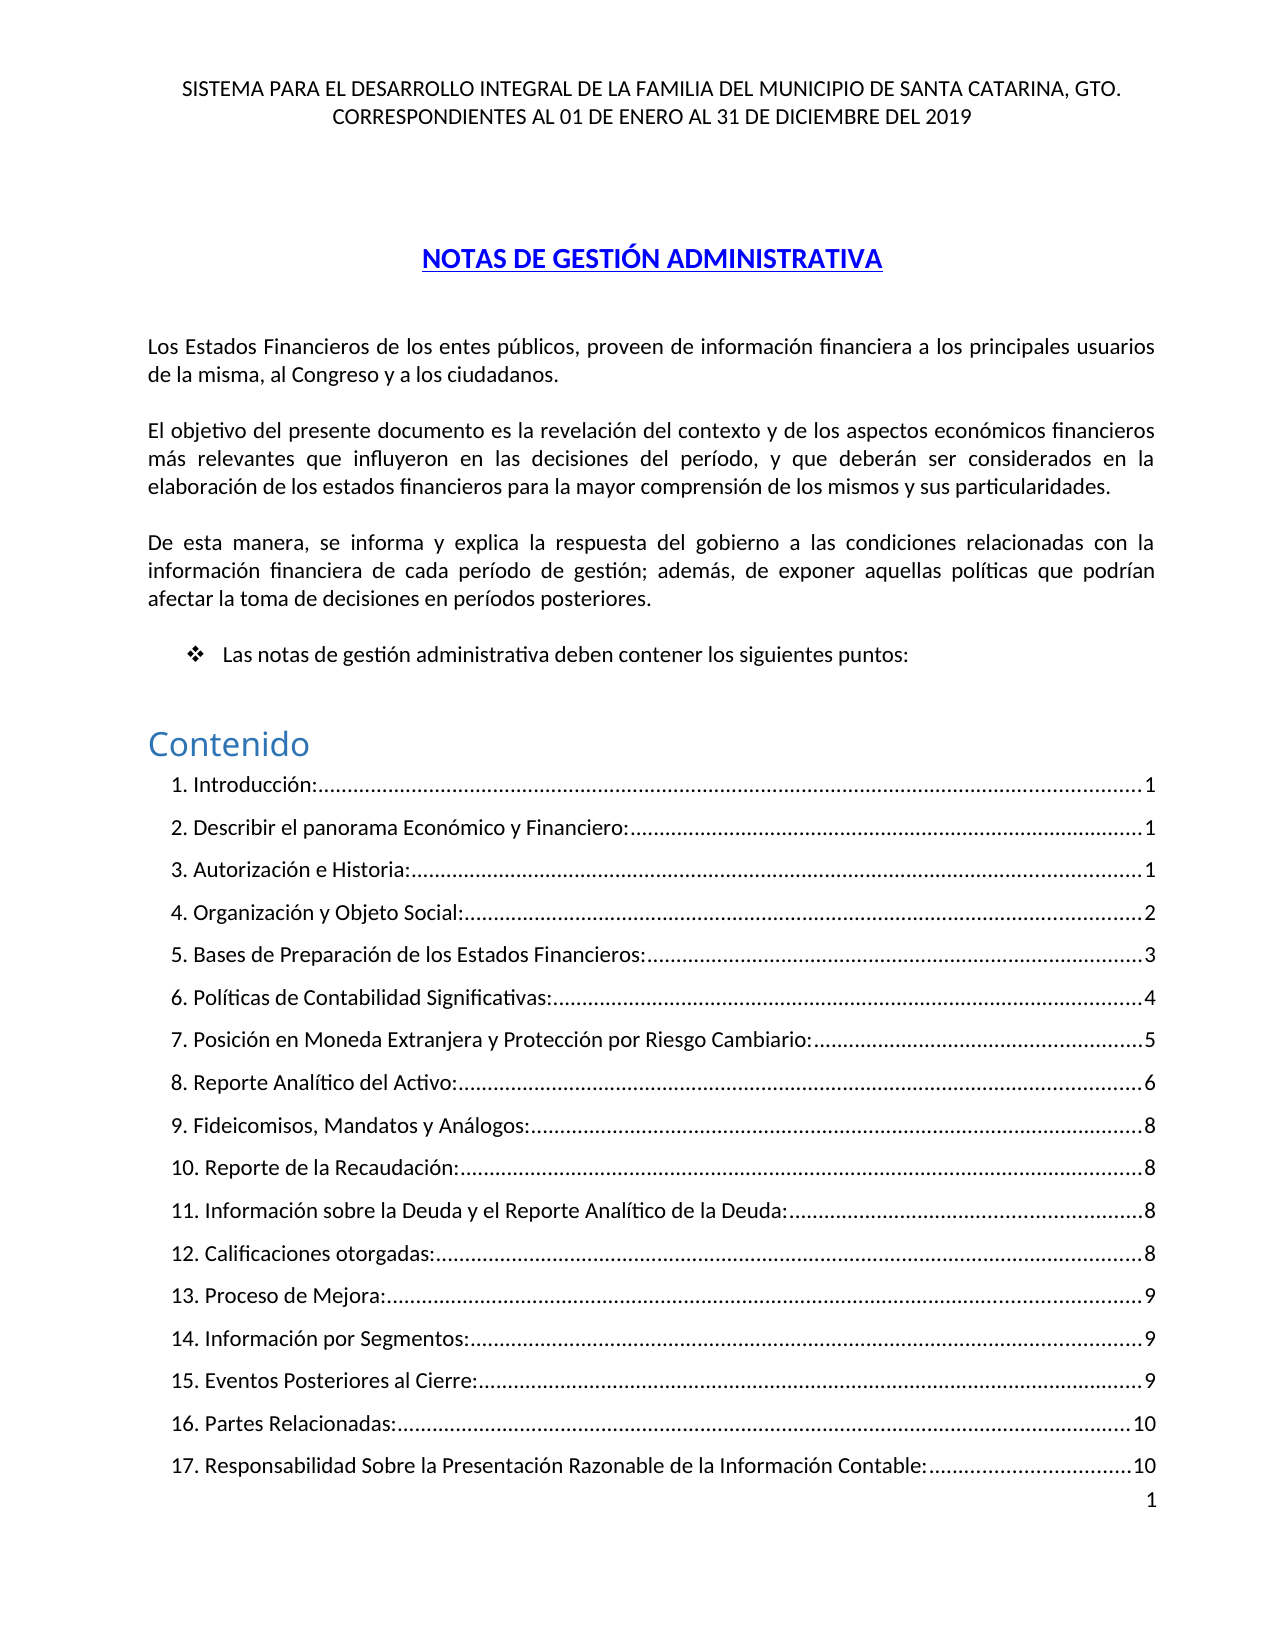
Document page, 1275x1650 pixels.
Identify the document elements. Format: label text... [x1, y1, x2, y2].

list Las notas de gestión administrativa deben contener los siguientes puntos: [185, 640, 1157, 668]
text NOTAS DE GESTIÓN ADMINISTRATIVA [148, 240, 1157, 276]
text Los Estados Financieros de los entes públicos, proveen de información financiera a los principales usuarios de la misma, al Congreso y a los ciudadanos. [148, 332, 1157, 388]
text El objetivo del presente documento es la revelación del contexto y de los aspectos económicos financieros más relevantes que influyeron en las decisiones del período, y que deberán ser considerados en la elaboración de los estados financieros para la mayor comprensión de los mismos y sus particularidades. [148, 416, 1157, 500]
text De esta manera, se informa y explica la respuesta del gobierno a las condiciones relacionadas con la información financiera de cada período de gestión; además, de exponer aquellas políticas que podrían afectar la toma de decisiones en períodos posteriores. [148, 528, 1157, 612]
